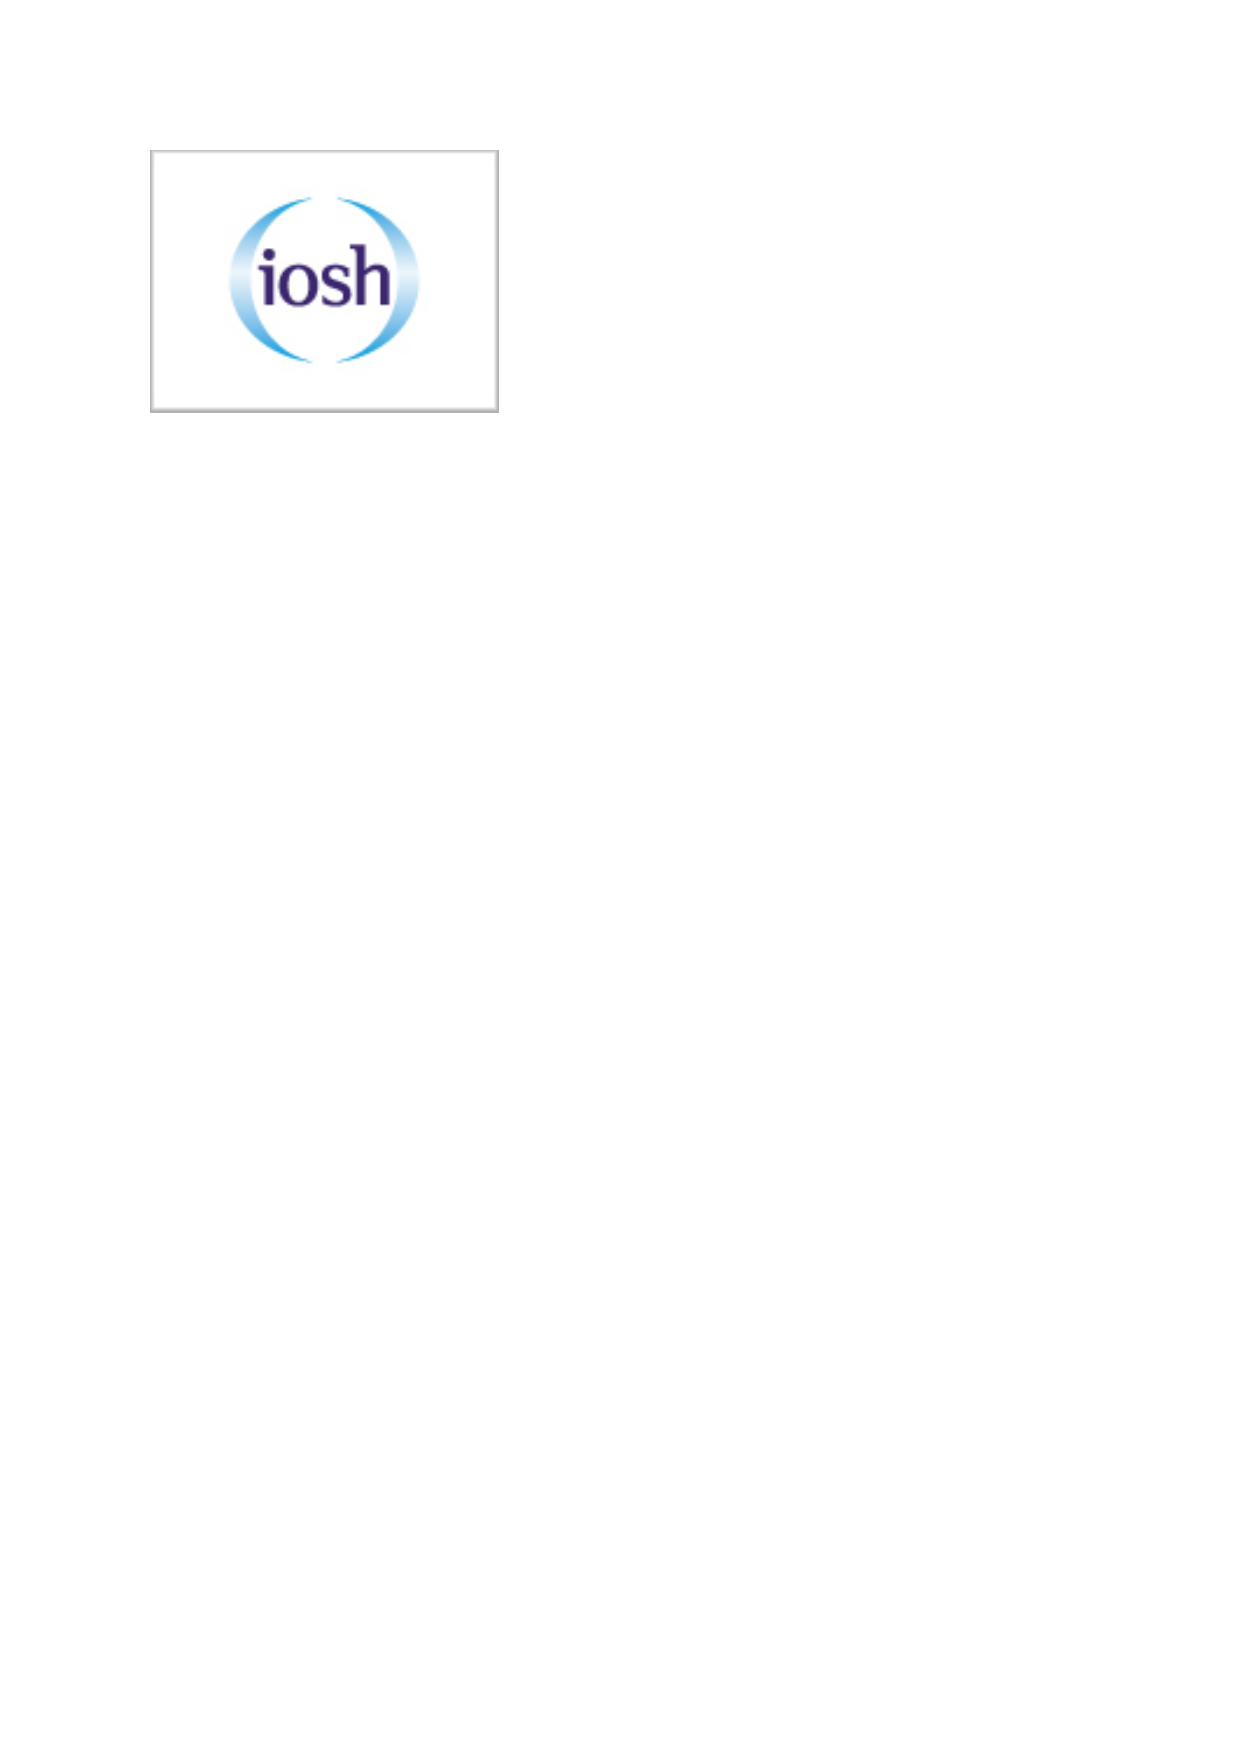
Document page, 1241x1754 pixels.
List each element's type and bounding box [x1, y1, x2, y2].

picture [150, 150, 499, 413]
